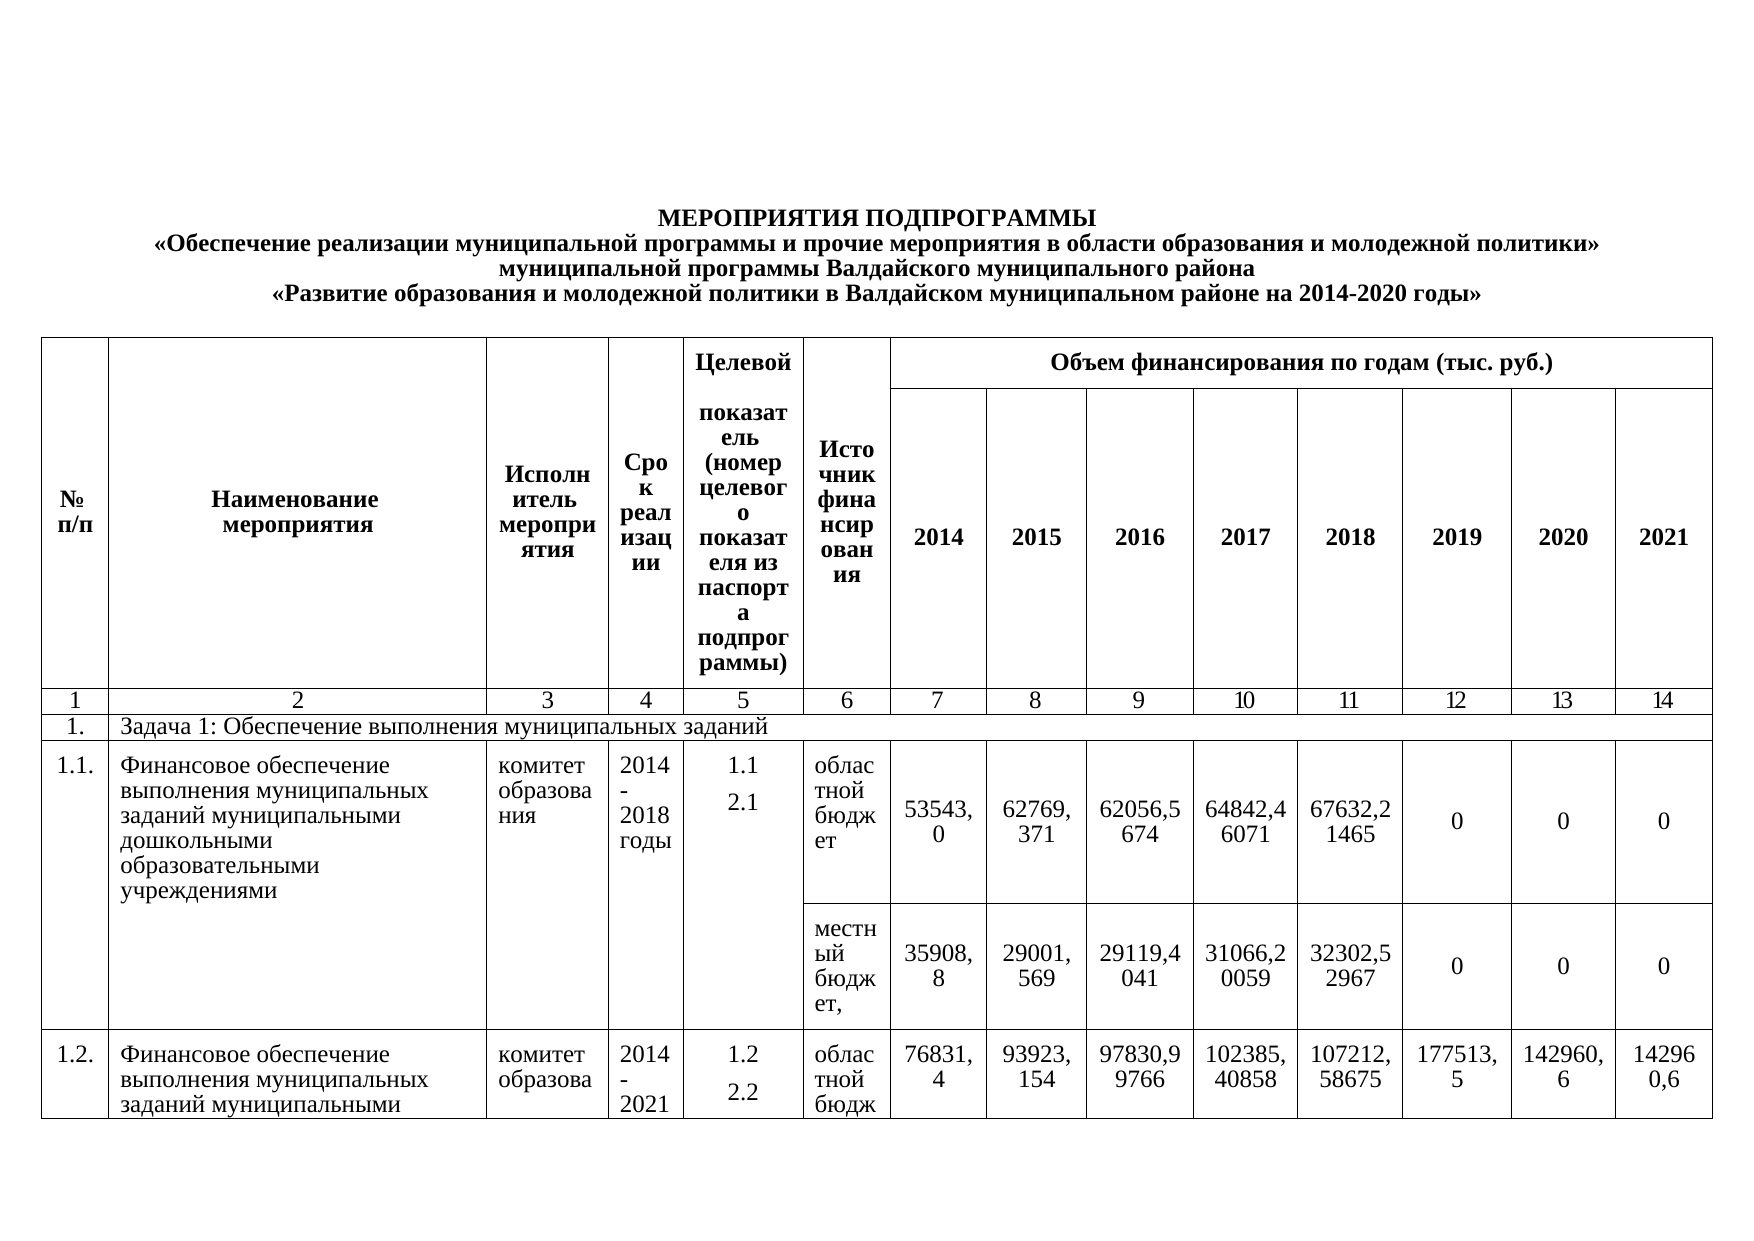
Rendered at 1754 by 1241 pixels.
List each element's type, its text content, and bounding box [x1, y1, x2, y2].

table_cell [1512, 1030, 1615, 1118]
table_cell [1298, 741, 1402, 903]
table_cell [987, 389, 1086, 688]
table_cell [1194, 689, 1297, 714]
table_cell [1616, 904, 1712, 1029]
text муниципальной программы Валдайского муниципального района «Развитие образования и молодежной политики в Валдайском муниципальном районе на 2014-2020 годы» [118, 257, 1636, 307]
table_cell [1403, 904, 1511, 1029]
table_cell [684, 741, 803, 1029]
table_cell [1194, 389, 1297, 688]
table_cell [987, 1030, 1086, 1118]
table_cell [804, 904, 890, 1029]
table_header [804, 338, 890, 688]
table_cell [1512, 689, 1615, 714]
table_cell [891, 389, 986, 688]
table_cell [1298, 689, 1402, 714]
text Мероприятия подпрограммы [118, 207, 1636, 232]
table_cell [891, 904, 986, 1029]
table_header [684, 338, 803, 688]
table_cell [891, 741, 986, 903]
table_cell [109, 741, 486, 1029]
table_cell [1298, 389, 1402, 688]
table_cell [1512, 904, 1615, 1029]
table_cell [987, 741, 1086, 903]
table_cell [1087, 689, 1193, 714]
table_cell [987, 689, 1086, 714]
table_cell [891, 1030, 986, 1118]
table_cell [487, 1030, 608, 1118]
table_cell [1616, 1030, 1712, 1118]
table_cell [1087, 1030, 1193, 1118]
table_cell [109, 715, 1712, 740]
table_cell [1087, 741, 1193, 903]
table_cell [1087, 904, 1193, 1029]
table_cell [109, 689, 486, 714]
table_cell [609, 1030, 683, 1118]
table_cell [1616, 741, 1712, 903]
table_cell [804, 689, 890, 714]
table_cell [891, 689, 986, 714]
text «Обеспечение реализации муниципальной программы и прочие мероприятия в области образования и молодежной политики» [118, 232, 1636, 257]
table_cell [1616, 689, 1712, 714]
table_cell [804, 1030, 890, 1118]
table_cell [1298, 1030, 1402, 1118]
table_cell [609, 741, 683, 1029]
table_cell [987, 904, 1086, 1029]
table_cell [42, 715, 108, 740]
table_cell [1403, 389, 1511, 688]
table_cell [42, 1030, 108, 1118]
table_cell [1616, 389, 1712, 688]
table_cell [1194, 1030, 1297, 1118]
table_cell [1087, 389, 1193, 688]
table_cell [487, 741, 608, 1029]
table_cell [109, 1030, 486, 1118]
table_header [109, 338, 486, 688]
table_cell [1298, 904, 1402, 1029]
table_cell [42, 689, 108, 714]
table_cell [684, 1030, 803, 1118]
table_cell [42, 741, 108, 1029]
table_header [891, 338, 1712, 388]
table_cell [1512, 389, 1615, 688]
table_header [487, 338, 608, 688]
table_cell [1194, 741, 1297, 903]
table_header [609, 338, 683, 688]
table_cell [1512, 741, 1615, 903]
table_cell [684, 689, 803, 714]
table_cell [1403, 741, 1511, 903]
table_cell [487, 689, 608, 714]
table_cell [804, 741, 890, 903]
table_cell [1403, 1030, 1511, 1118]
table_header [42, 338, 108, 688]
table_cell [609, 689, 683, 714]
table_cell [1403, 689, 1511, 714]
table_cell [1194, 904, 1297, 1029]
